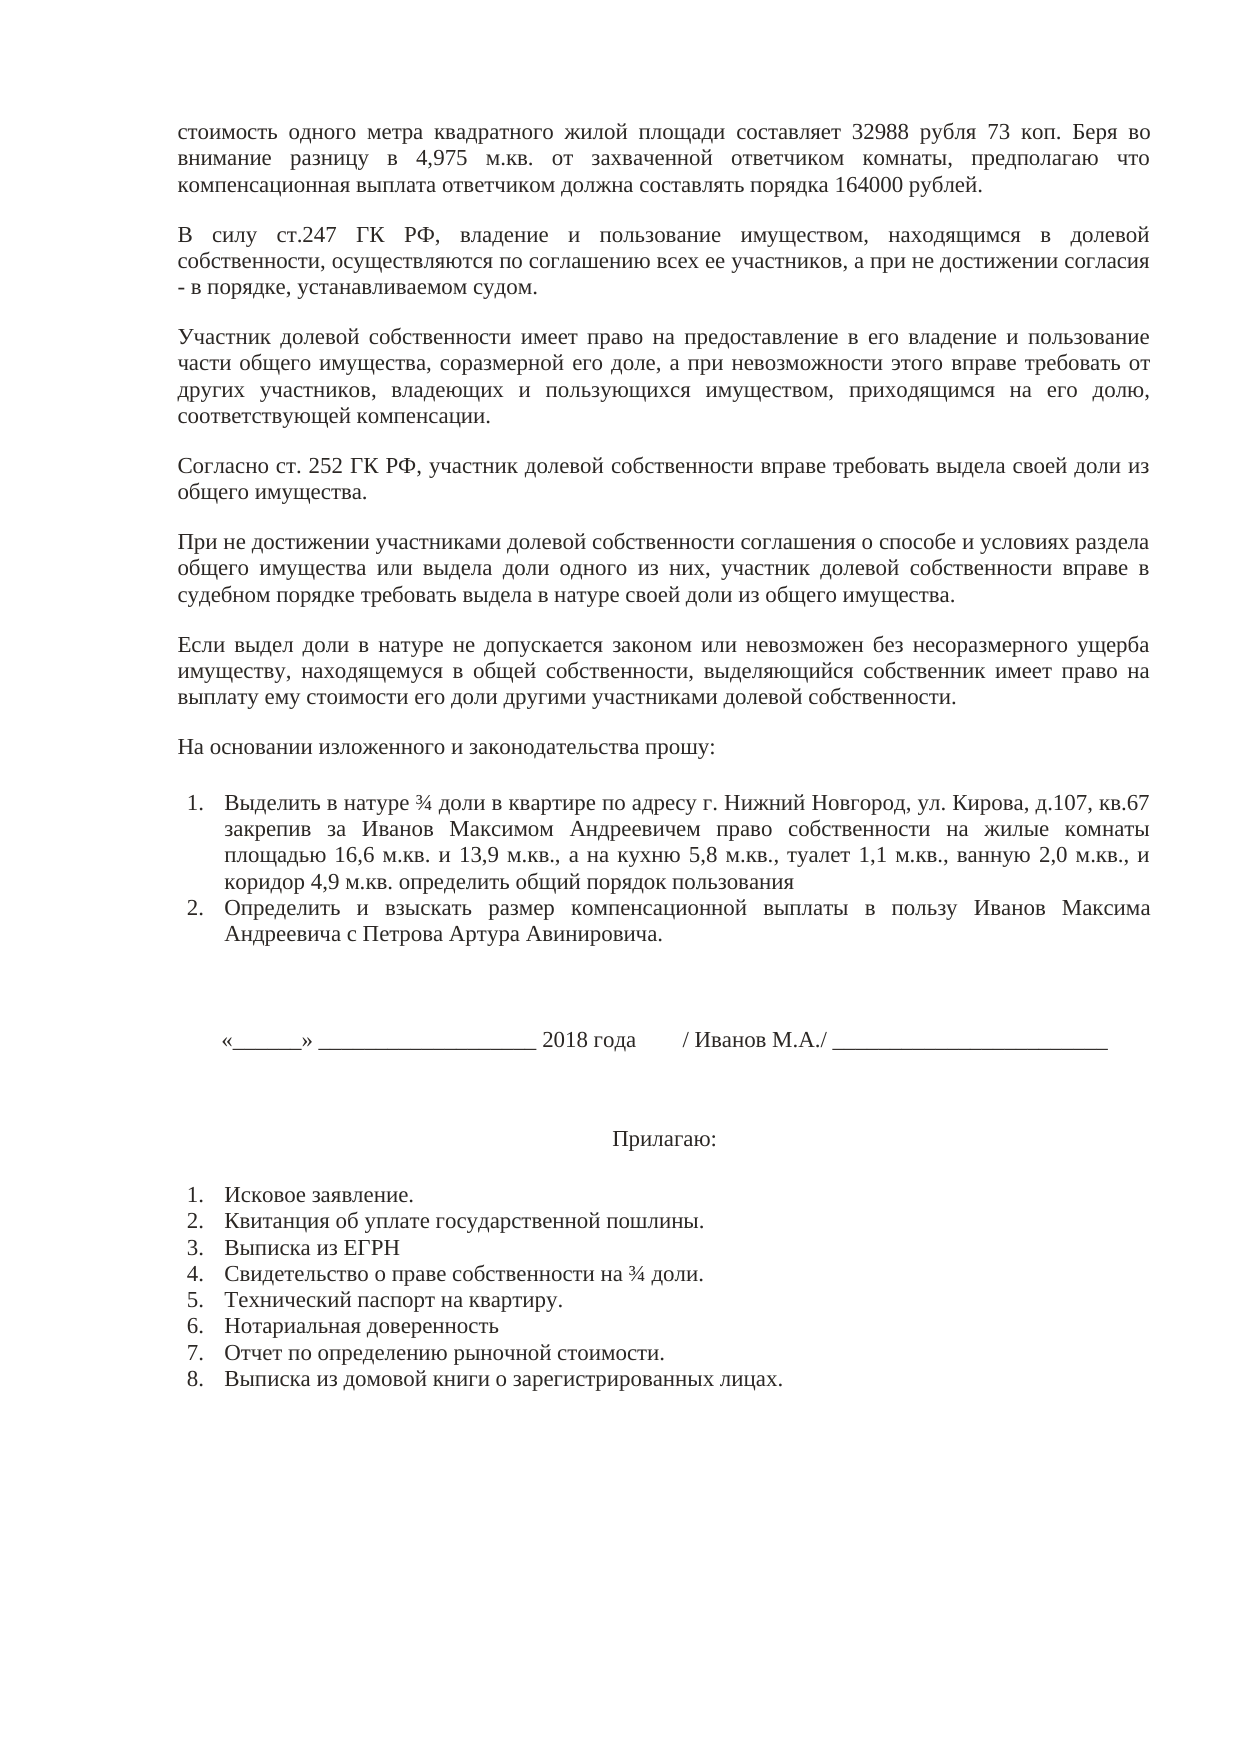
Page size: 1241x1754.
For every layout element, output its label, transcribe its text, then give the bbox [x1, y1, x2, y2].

list Нотариальная доверенность [187, 1313, 1152, 1339]
list Исковое заявление. [187, 1181, 1152, 1207]
list Выписка из ЕГРН [187, 1233, 1152, 1260]
list Свидетельство о праве собственности на ¾ доли. [187, 1260, 1152, 1286]
text При не достижении участниками долевой собственности соглашения о способе и условиях раздела общего имущества или выдела доли одного из них, участник долевой собственности вправе в судебном порядке требовать выдела в натуре своей доли из общего имущества. [177, 528, 1152, 607]
text В силу ст.247 ГК РФ, владение и пользование имуществом, находящимся в долевой собственности, осуществляются по соглашению всех ее участников, а при не достижении согласия - в порядке, устанавливаемом судом. [177, 221, 1152, 300]
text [177, 118, 1152, 197]
text На основании изложенного и законодательства прошу: [177, 733, 1152, 759]
text «______» ___________________ 2018 года / Иванов М.А./ ________________________ [177, 1026, 1152, 1052]
list Квитанция об уплате государственной пошлины. [187, 1207, 1152, 1233]
text Если выдел доли в натуре не допускается законом или невозможен без несоразмерного ущерба имуществу, находящемуся в общей собственности, выделяющийся собственник имеет право на выплату ему стоимости его доли другими участниками долевой собственности. [177, 631, 1152, 710]
list Технический паспорт на квартиру. [187, 1286, 1152, 1313]
list Определить и взыскать размер компенсационной выплаты в пользу Иванов Максима Андреевича с Петрова Артура Авинировича. [187, 894, 1152, 947]
list Выделить в натуре ¾ доли в квартире по адресу г. Нижний Новгород, ул. Кирова, д.107, кв.67 закрепив за Иванов Максимом Андреевичем право собственности на жилые комнаты площадью 16,6 м.кв. и 13,9 м.кв., а на кухню 5,8 м.кв., туалет 1,1 м.кв., ванную 2,0 м.кв., и коридор 4,9 м.кв. определить общий порядок пользования [187, 789, 1152, 894]
list Выписка из домовой книги о зарегистрированных лицах. [187, 1365, 1152, 1392]
list Отчет по определению рыночной стоимости. [187, 1339, 1152, 1365]
text Участник долевой собственности имеет право на предоставление в его владение и пользование части общего имущества, соразмерной его доле, а при невозможности этого вправе требовать от других участников, владеющих и пользующихся имуществом, приходящимся на его долю, соответствующей компенсации. [177, 323, 1152, 428]
text Прилагаю: [177, 1125, 1152, 1152]
text Согласно ст. 252 ГК РФ, участник долевой собственности вправе требовать выдела своей доли из общего имущества. [177, 452, 1152, 505]
